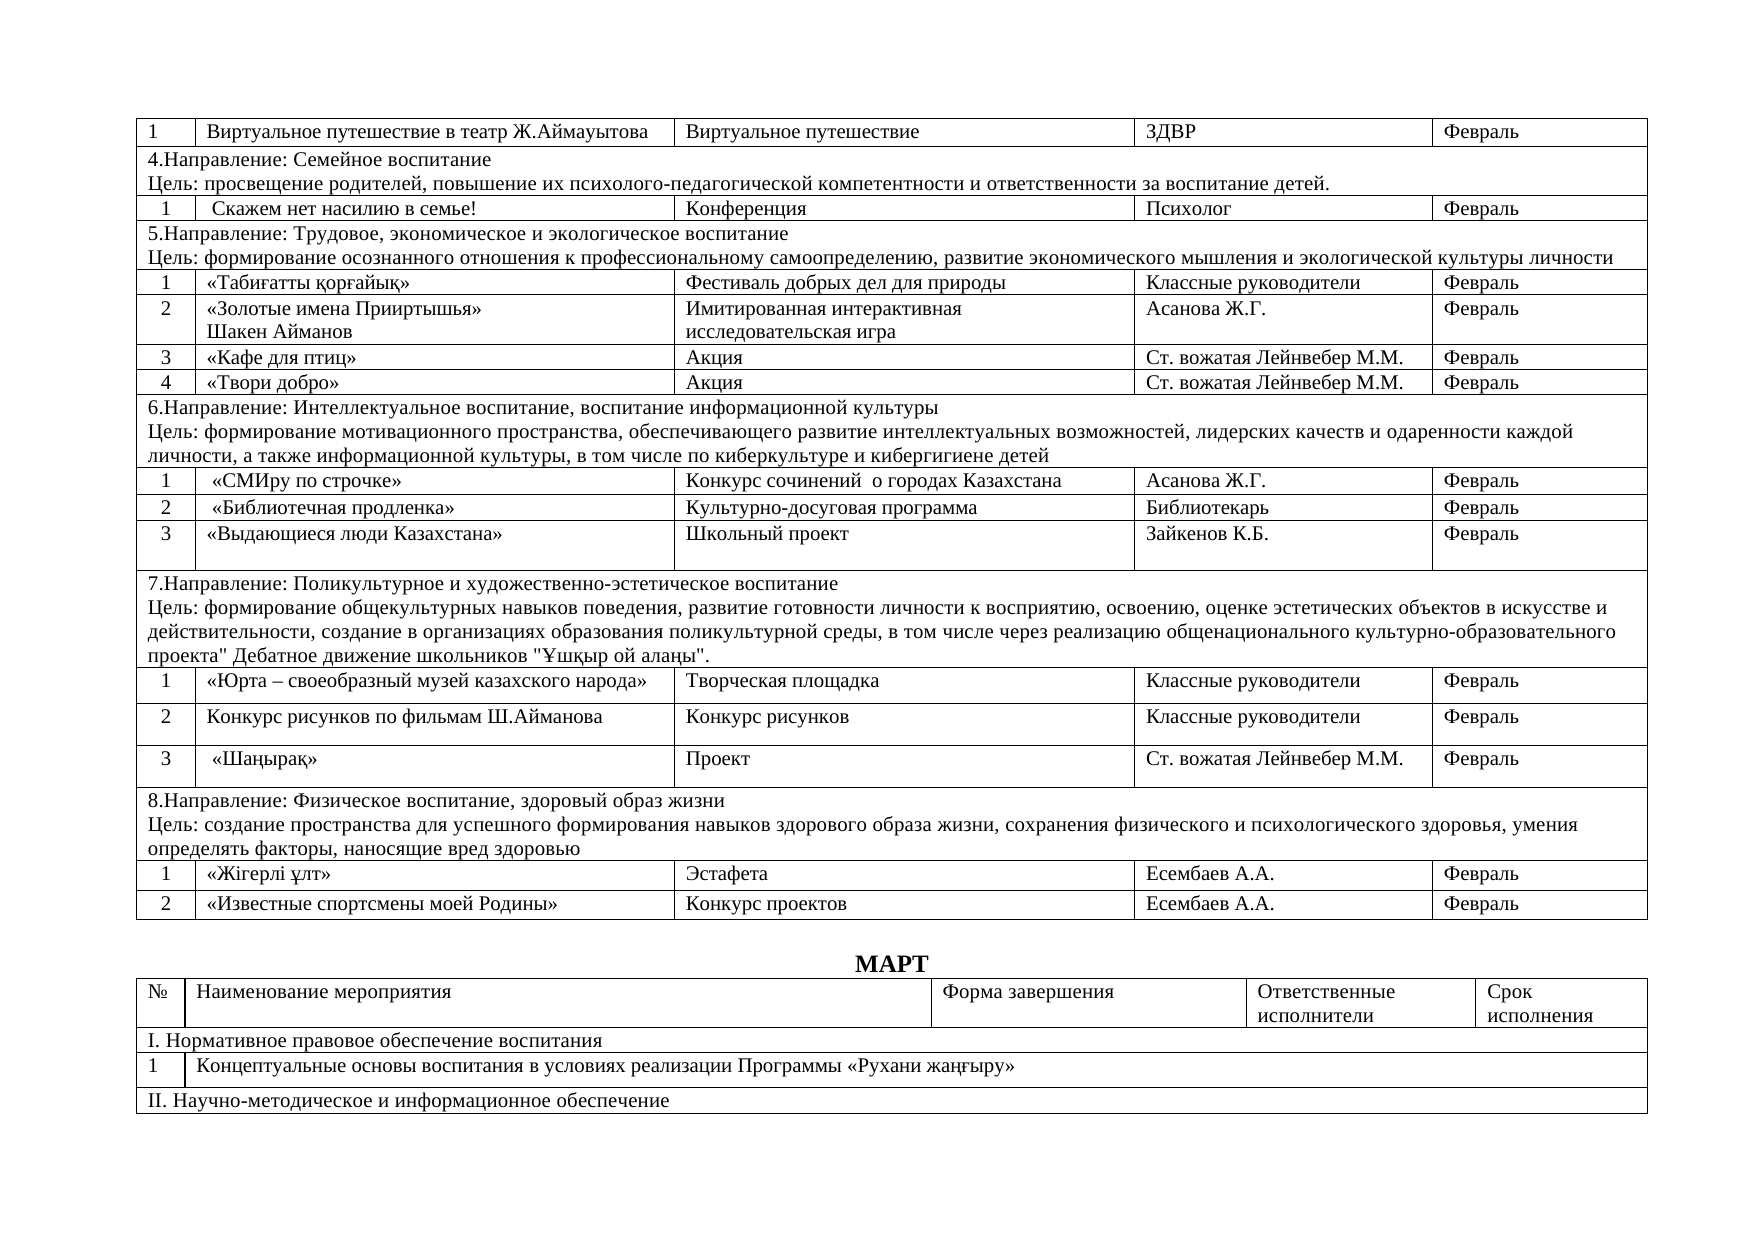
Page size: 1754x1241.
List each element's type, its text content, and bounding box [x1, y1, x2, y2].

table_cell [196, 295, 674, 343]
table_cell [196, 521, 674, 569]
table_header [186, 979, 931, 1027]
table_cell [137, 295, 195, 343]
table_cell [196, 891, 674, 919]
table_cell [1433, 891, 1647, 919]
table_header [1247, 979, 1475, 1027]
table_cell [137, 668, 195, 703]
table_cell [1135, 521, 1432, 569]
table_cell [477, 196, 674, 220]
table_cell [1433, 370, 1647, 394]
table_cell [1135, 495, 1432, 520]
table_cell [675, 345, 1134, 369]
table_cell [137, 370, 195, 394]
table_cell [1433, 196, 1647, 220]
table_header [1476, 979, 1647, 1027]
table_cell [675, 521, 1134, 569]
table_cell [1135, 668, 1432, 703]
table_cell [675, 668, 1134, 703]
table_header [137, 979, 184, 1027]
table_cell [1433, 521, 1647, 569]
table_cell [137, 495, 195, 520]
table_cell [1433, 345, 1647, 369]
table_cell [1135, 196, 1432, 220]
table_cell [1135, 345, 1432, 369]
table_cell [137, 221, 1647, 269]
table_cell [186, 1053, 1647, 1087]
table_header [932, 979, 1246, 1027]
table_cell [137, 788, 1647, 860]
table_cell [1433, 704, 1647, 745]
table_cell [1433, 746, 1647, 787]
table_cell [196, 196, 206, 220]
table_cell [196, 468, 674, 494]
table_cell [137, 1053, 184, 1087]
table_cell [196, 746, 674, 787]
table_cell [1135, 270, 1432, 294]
text МАРТ [148, 949, 1636, 978]
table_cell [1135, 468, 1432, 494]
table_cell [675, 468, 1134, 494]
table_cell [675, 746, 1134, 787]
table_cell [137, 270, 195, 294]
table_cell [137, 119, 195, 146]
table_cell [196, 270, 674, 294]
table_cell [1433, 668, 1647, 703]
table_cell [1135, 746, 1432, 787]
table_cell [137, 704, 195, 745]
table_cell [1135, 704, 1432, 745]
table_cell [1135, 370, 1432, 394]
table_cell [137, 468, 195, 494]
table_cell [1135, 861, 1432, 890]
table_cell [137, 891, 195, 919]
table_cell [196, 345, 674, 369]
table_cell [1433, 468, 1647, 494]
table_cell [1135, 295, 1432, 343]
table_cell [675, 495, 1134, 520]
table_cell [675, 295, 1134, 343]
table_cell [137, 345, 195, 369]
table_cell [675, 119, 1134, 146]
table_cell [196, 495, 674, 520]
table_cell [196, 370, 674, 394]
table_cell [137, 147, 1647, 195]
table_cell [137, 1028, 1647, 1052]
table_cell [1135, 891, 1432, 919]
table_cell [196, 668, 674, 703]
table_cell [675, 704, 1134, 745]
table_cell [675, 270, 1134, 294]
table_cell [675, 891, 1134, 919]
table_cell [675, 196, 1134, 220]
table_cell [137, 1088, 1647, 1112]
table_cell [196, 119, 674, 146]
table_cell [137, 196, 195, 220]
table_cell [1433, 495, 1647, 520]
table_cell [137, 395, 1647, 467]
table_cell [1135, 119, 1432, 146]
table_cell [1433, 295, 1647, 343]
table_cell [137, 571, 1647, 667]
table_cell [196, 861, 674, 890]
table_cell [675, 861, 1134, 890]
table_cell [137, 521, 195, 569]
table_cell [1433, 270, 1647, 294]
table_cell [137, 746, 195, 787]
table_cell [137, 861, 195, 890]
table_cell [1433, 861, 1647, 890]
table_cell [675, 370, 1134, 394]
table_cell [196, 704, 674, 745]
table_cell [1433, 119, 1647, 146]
